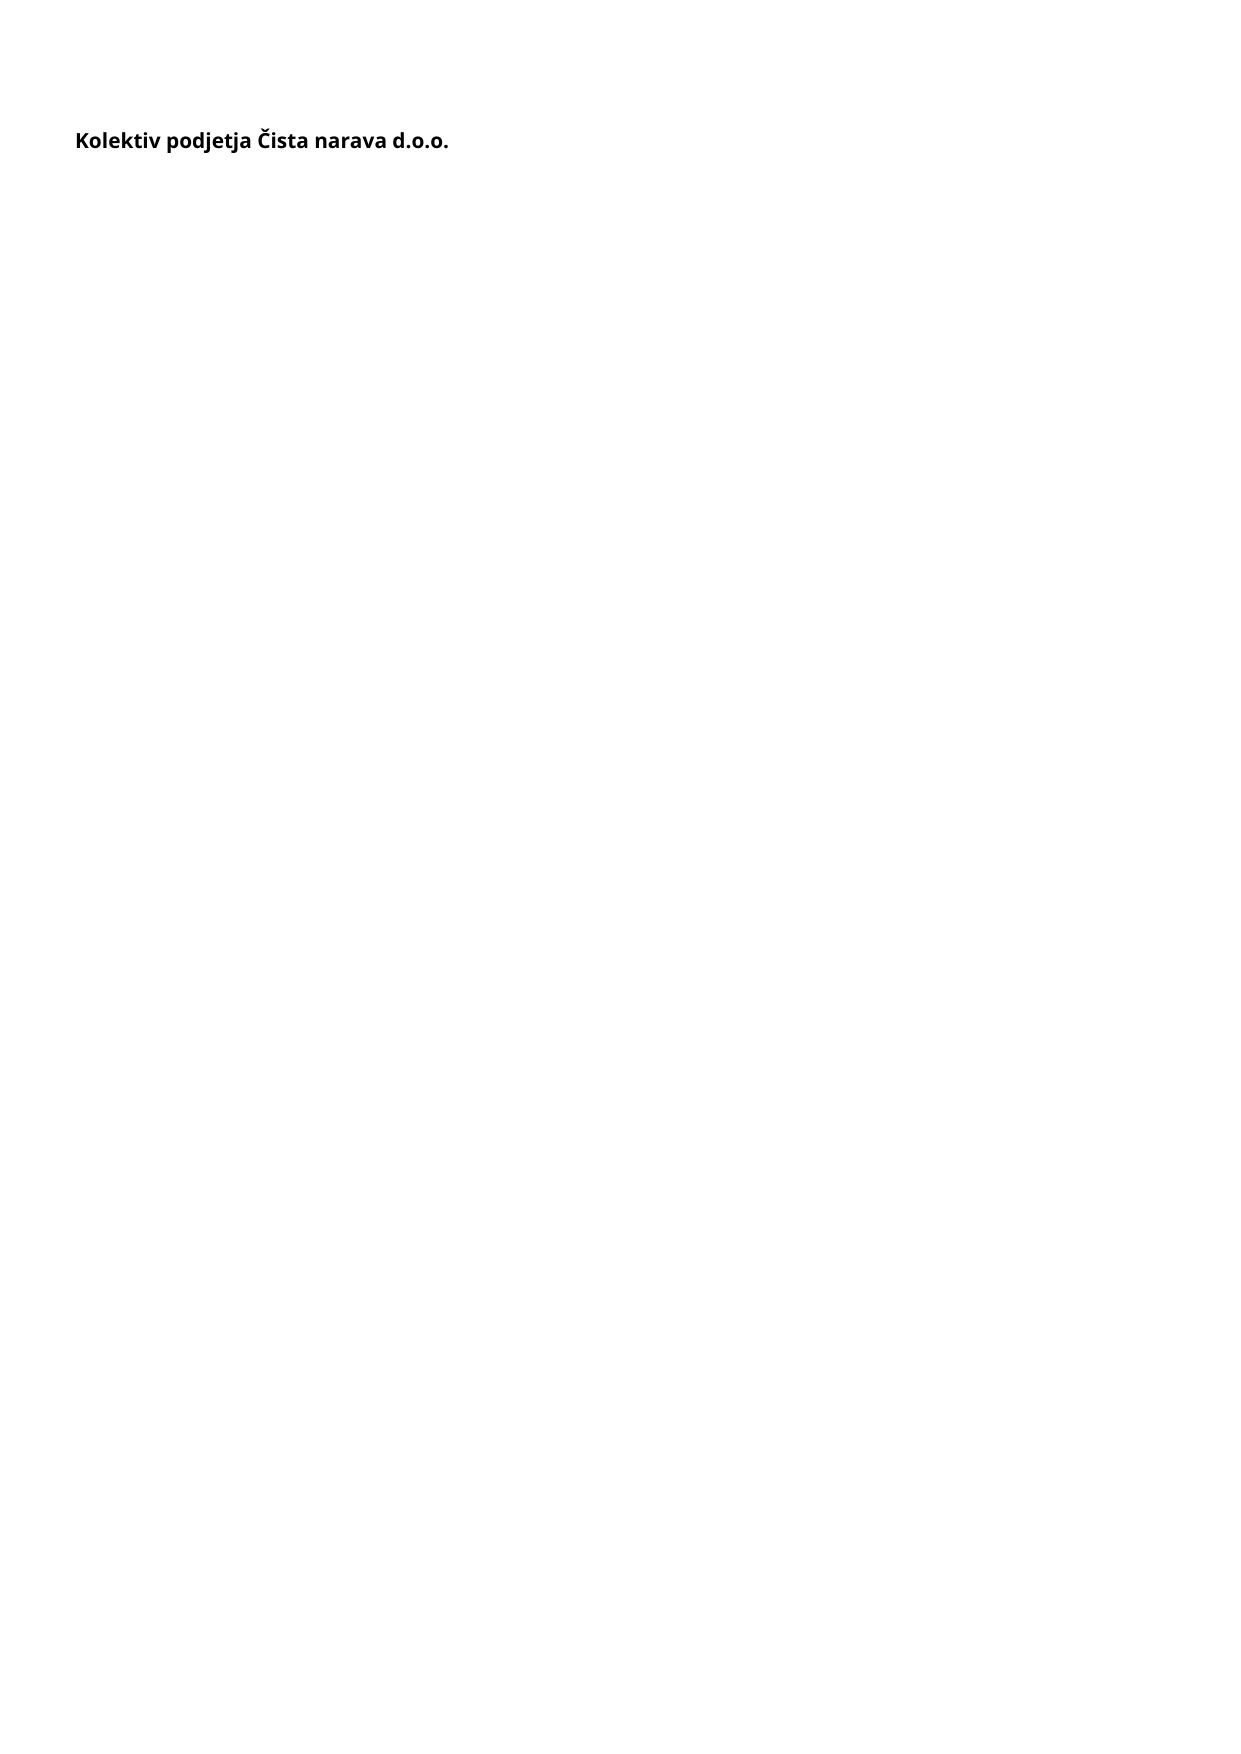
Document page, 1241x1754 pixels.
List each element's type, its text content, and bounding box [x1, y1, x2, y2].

text Kolektiv podjetja Čista narava d.o.o. [75, 126, 1165, 154]
